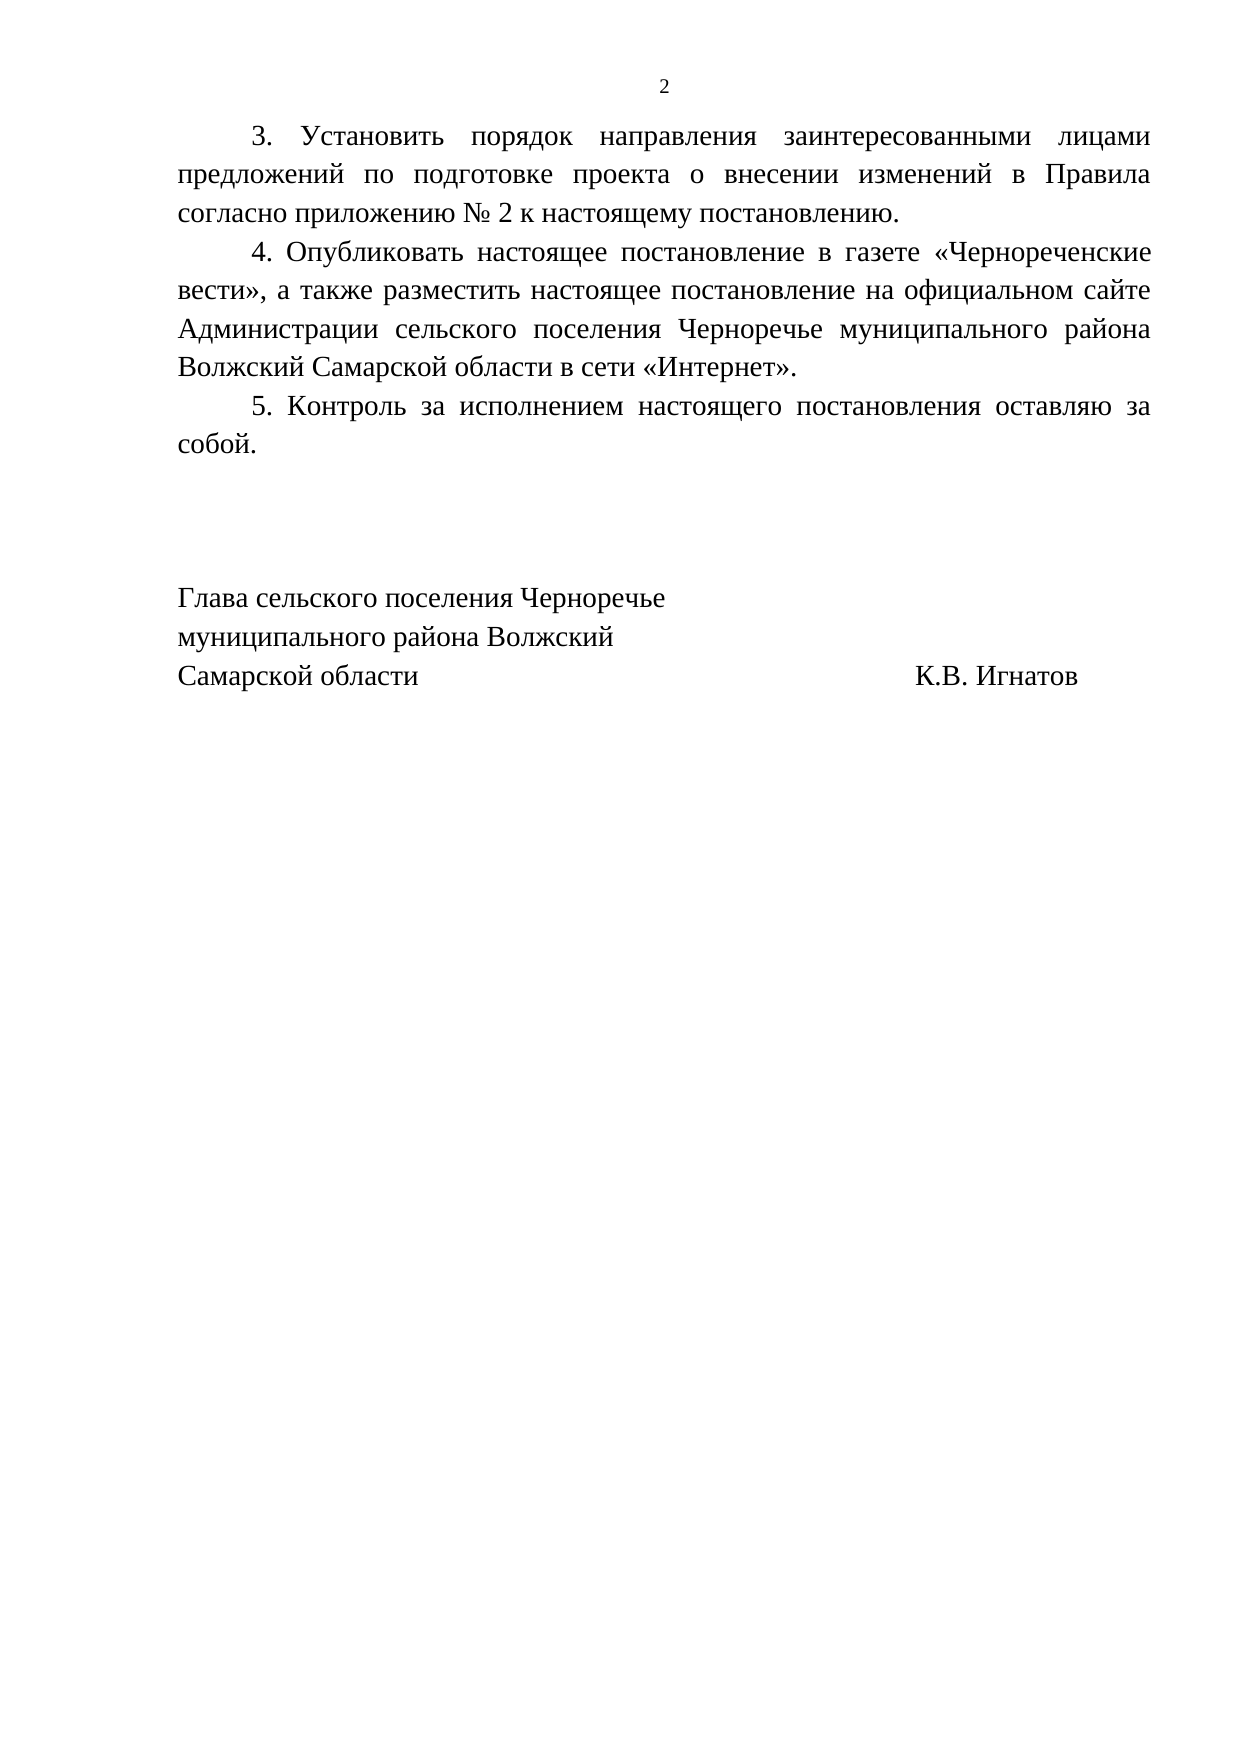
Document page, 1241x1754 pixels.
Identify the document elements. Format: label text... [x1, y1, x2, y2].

text 5. Контроль за исполнением настоящего постановления оставляю за собой. [177, 388, 1152, 460]
text Самарской области К.В. Игнатов [177, 658, 1152, 691]
text 3. Установить порядок направления заинтересованными лицами предложений по подготовке проекта о внесении изменений в Правила согласно приложению № 2 к настоящему постановлению. [177, 118, 1152, 229]
text Глава сельского поселения Черноречье [177, 581, 1152, 614]
text 4. Опубликовать настоящее постановление в газете «Чернореченские вести», а также разместить настоящее постановление на официальном сайте Администрации сельского поселения Черноречье муниципального района Волжский Самарской области в сети «Интернет». [177, 234, 1152, 383]
text муниципального района Волжский [177, 619, 1152, 653]
